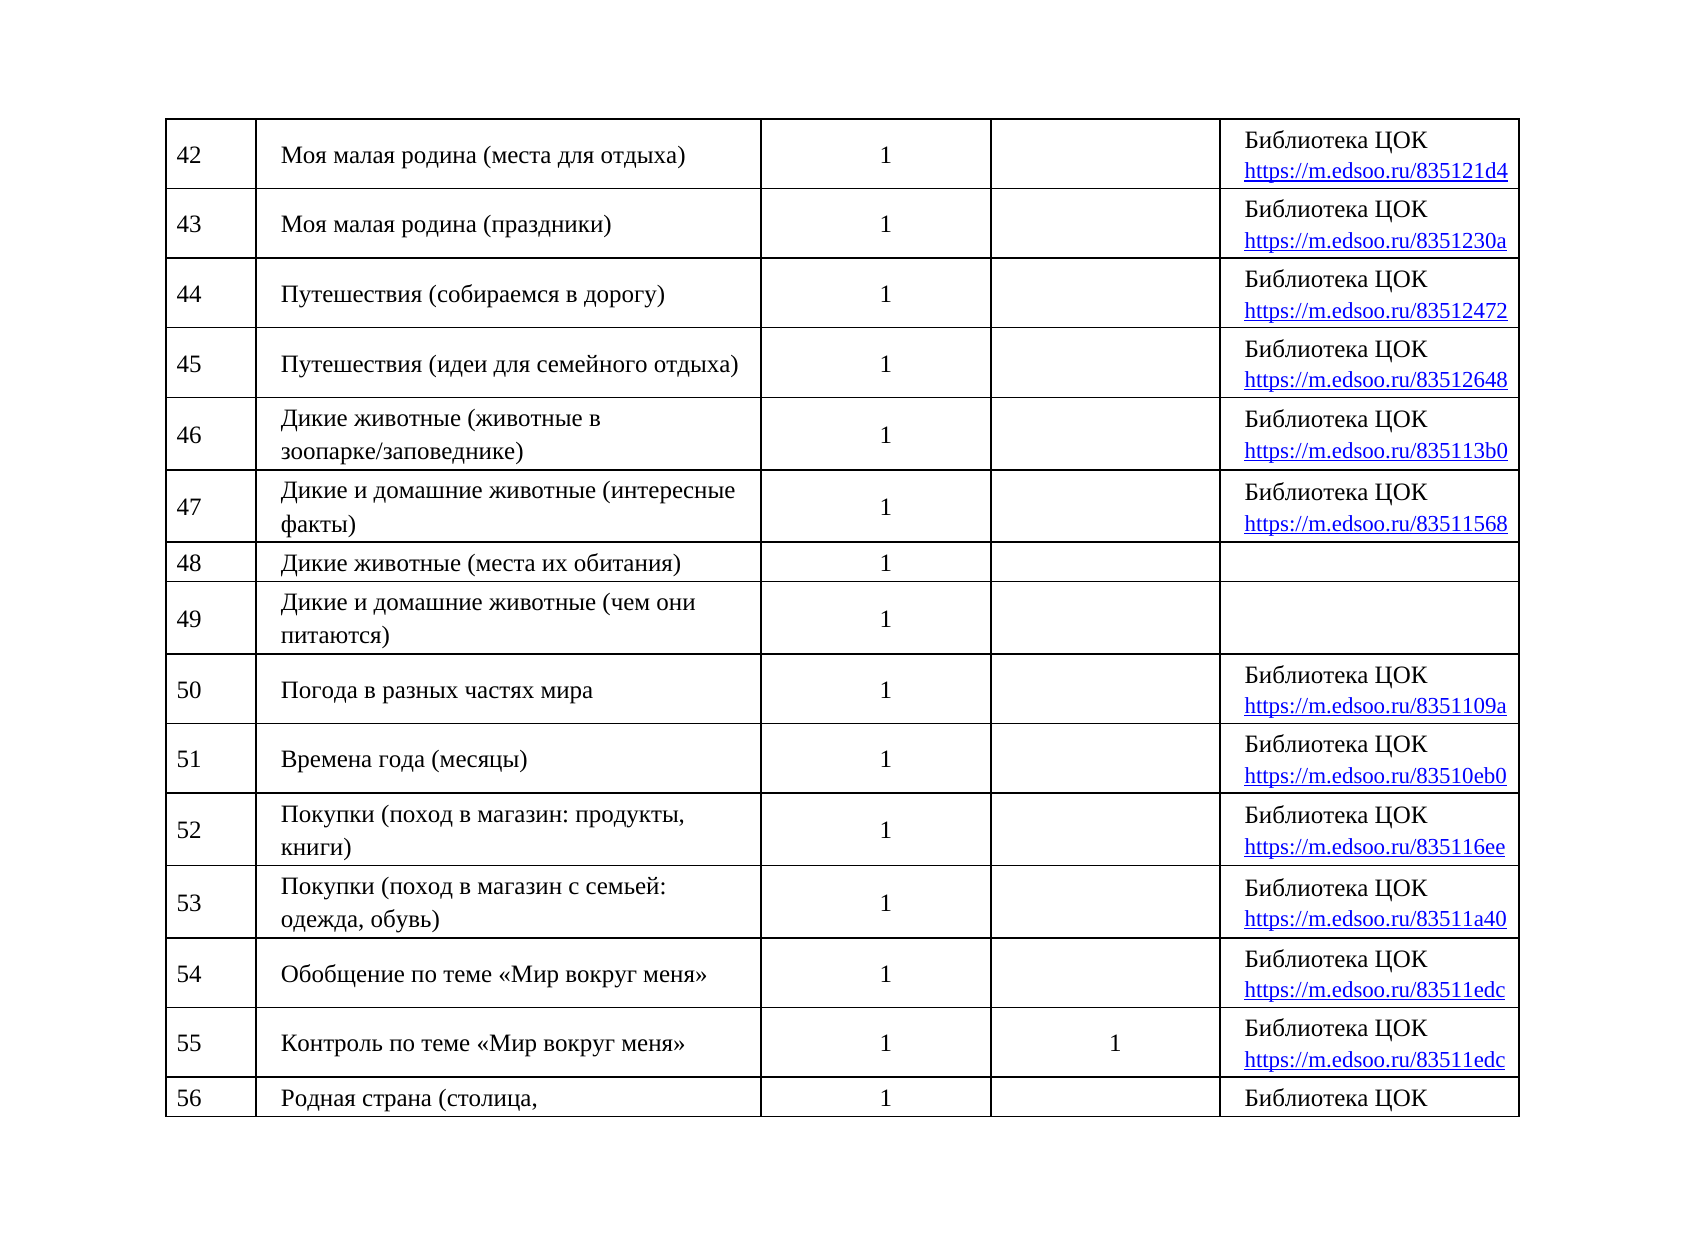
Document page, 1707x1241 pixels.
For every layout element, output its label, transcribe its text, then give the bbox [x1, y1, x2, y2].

table_cell 1 [762, 582, 990, 653]
table_cell [992, 543, 1219, 581]
table_cell [992, 328, 1219, 396]
table_cell Дикие животные (животные в зоопарке/заповеднике) [257, 398, 760, 469]
table_cell 1 [762, 1078, 990, 1116]
table_cell 1 [762, 724, 990, 792]
table_cell Покупки (поход в магазин с семьей: одежда, обувь) [257, 866, 760, 937]
table_cell 1 [992, 1008, 1219, 1076]
table_cell 1 [762, 866, 990, 937]
table_cell [992, 939, 1219, 1007]
table_cell [992, 794, 1219, 864]
table_cell Библиотека ЦОК https://m.edsoo.ru/83511a40 [1221, 866, 1518, 937]
table_cell 48 [167, 543, 255, 581]
table_cell 1 [762, 398, 990, 469]
table_cell 55 [167, 1008, 255, 1076]
table_cell 53 [167, 866, 255, 937]
table_cell Путешествия (идеи для семейного отдыха) [257, 328, 760, 396]
table_cell Контроль по теме «Мир вокруг меня» [257, 1008, 760, 1076]
table_cell [992, 1078, 1219, 1116]
table_cell 42 [167, 120, 255, 188]
table_cell 56 [167, 1078, 255, 1116]
table_cell [992, 189, 1219, 257]
table_cell 46 [167, 398, 255, 469]
table_cell 1 [762, 189, 990, 257]
table_cell [992, 866, 1219, 937]
table_cell Времена года (месяцы) [257, 724, 760, 792]
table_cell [257, 1078, 760, 1116]
table_cell [992, 259, 1219, 327]
table_cell Библиотека ЦОК https://m.edsoo.ru/83512648 [1221, 328, 1518, 396]
table_cell 1 [762, 794, 990, 864]
table_cell 45 [167, 328, 255, 396]
table_cell [992, 398, 1219, 469]
table_cell Погода в разных частях мира [257, 655, 760, 723]
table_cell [1221, 1078, 1518, 1116]
table_cell Библиотека ЦОК https://m.edsoo.ru/83511edc [1221, 939, 1518, 1007]
table_cell 50 [167, 655, 255, 723]
table_cell Покупки (поход в магазин: продукты, книги) [257, 794, 760, 864]
table_cell Дикие и домашние животные (чем они питаются) [257, 582, 760, 653]
table_cell [992, 724, 1219, 792]
table_cell 47 [167, 471, 255, 541]
table_cell 43 [167, 189, 255, 257]
table_cell [1221, 582, 1518, 653]
table_cell Дикие животные (места их обитания) [257, 543, 760, 581]
table_cell Библиотека ЦОК https://m.edsoo.ru/8351109a [1221, 655, 1518, 723]
table_cell [992, 582, 1219, 653]
table_cell Библиотека ЦОК https://m.edsoo.ru/835116ee [1221, 794, 1518, 864]
table_cell 1 [762, 120, 990, 188]
table_cell Библиотека ЦОК https://m.edsoo.ru/83512472 [1221, 259, 1518, 327]
table_cell Библиотека ЦОК https://m.edsoo.ru/83511568 [1221, 471, 1518, 541]
table_cell Библиотека ЦОК https://m.edsoo.ru/835121d4 [1221, 120, 1518, 188]
table_cell 1 [762, 328, 990, 396]
table_cell Библиотека ЦОК https://m.edsoo.ru/83510eb0 [1221, 724, 1518, 792]
table_cell [992, 655, 1219, 723]
table_cell Обобщение по теме «Мир вокруг меня» [257, 939, 760, 1007]
table_cell Моя малая родина (места для отдыха) [257, 120, 760, 188]
table_cell 49 [167, 582, 255, 653]
table_cell 54 [167, 939, 255, 1007]
table_cell [992, 120, 1219, 188]
table_cell Путешествия (собираемся в дорогу) [257, 259, 760, 327]
table_cell [992, 471, 1219, 541]
table_cell 1 [762, 471, 990, 541]
table_cell Библиотека ЦОК https://m.edsoo.ru/83511edc [1221, 1008, 1518, 1076]
table_cell 51 [167, 724, 255, 792]
table_cell Библиотека ЦОК https://m.edsoo.ru/835113b0 [1221, 398, 1518, 469]
table_cell 1 [762, 259, 990, 327]
table_cell 52 [167, 794, 255, 864]
table_cell 44 [167, 259, 255, 327]
table_cell 1 [762, 655, 990, 723]
table_cell 1 [762, 939, 990, 1007]
table_cell Моя малая родина (праздники) [257, 189, 760, 257]
table_cell 1 [762, 1008, 990, 1076]
table_cell 1 [762, 543, 990, 581]
table_cell Библиотека ЦОК https://m.edsoo.ru/8351230a [1221, 189, 1518, 257]
table_cell [1221, 543, 1518, 581]
table_cell Дикие и домашние животные (интересные факты) [257, 471, 760, 541]
